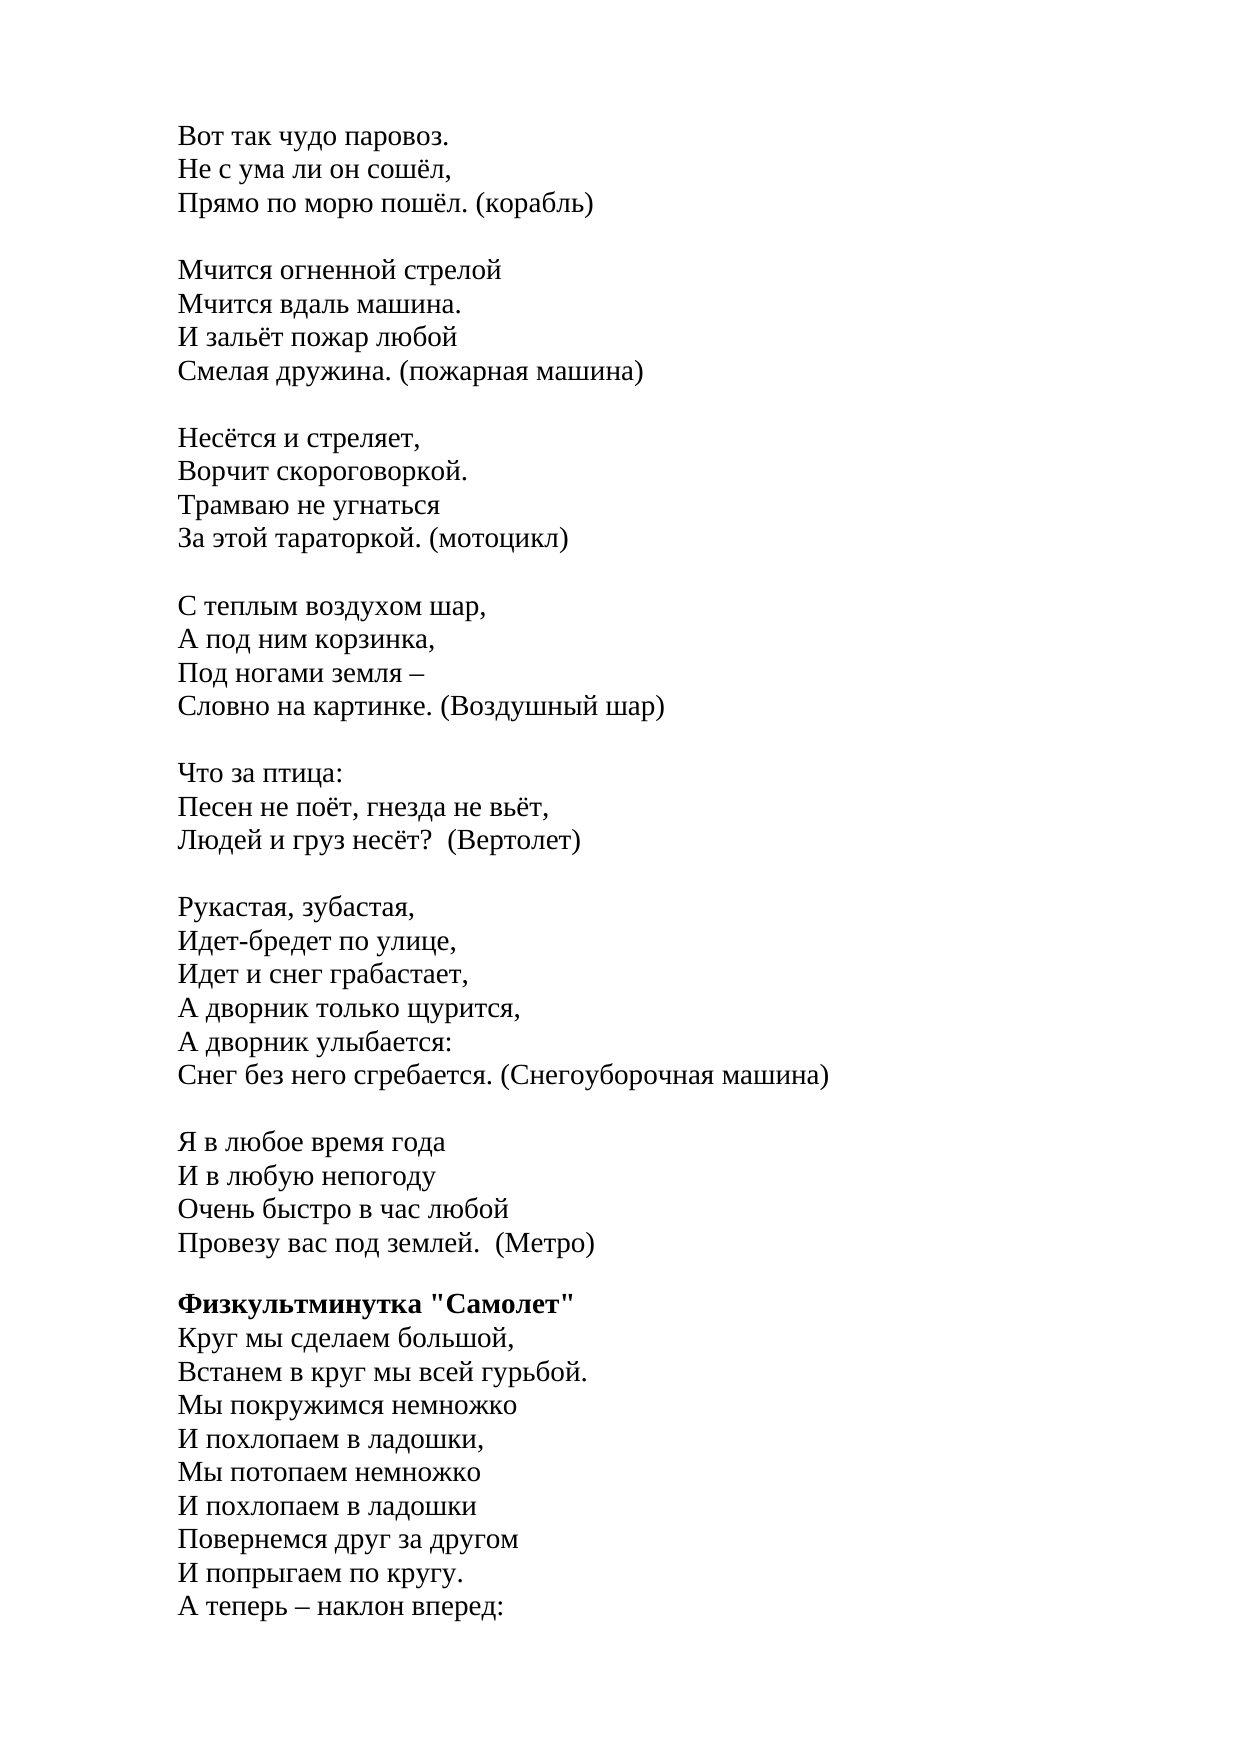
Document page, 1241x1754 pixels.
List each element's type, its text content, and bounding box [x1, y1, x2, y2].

text Круг мы сделаем большой, [177, 1320, 1152, 1354]
text Под ногами земля – [177, 655, 1152, 688]
text И попрыгаем по кругу. [177, 1555, 1152, 1588]
text Песен не поёт, гнезда не вьёт, [177, 789, 1152, 822]
text Идет-бредет по улице, [177, 923, 1152, 957]
text Мы покружимся немножко [177, 1387, 1152, 1421]
text Несётся и стреляет, [177, 420, 1152, 453]
text Людей и груз несёт? (Вертолет) [177, 822, 1152, 856]
text И похлопаем в ладошки [177, 1488, 1152, 1521]
text Вот так чудо паровоз. [177, 118, 1152, 152]
text Физкультминутка "Самолет" [177, 1287, 1152, 1320]
text За этой тараторкой. (мотоцикл) [177, 521, 1152, 554]
text Не с ума ли он сошёл, [177, 152, 1152, 185]
text Словно на картинке. (Воздушный шар) [177, 688, 1152, 722]
text Прямо по морю пошёл. (корабль) [177, 185, 1152, 219]
text Мчится вдаль машина. [177, 286, 1152, 319]
text А дворник улыбается: [177, 1024, 1152, 1057]
text Встанем в круг мы всей гурьбой. [177, 1354, 1152, 1387]
text С теплым воздухом шар, [177, 588, 1152, 621]
text А теперь – наклон вперед: [177, 1588, 1152, 1622]
text И в любую непогоду [177, 1158, 1152, 1191]
text И похлопаем в ладошки, [177, 1421, 1152, 1454]
text Ворчит скороговоркой. [177, 453, 1152, 487]
text Повернемся друг за другом [177, 1521, 1152, 1555]
text Мы потопаем немножко [177, 1454, 1152, 1488]
text И зальёт пожар любой [177, 319, 1152, 353]
text Трамваю не угнаться [177, 487, 1152, 521]
text Что за птица: [177, 755, 1152, 789]
text Идет и снег грабастает, [177, 957, 1152, 990]
text Мчится огненной стрелой [177, 252, 1152, 286]
text А под ним корзинка, [177, 621, 1152, 655]
text Очень быстро в час любой [177, 1191, 1152, 1225]
text Я в любое время года [177, 1124, 1152, 1158]
text А дворник только щурится, [177, 990, 1152, 1024]
text Провезу вас под землей. (Метро) [177, 1225, 1152, 1258]
text Смелая дружина. (пожарная машина) [177, 353, 1152, 386]
text Рукастая, зубастая, [177, 889, 1152, 923]
text Снег без него сгребается. (Снегоуборочная машина) [177, 1057, 1152, 1091]
